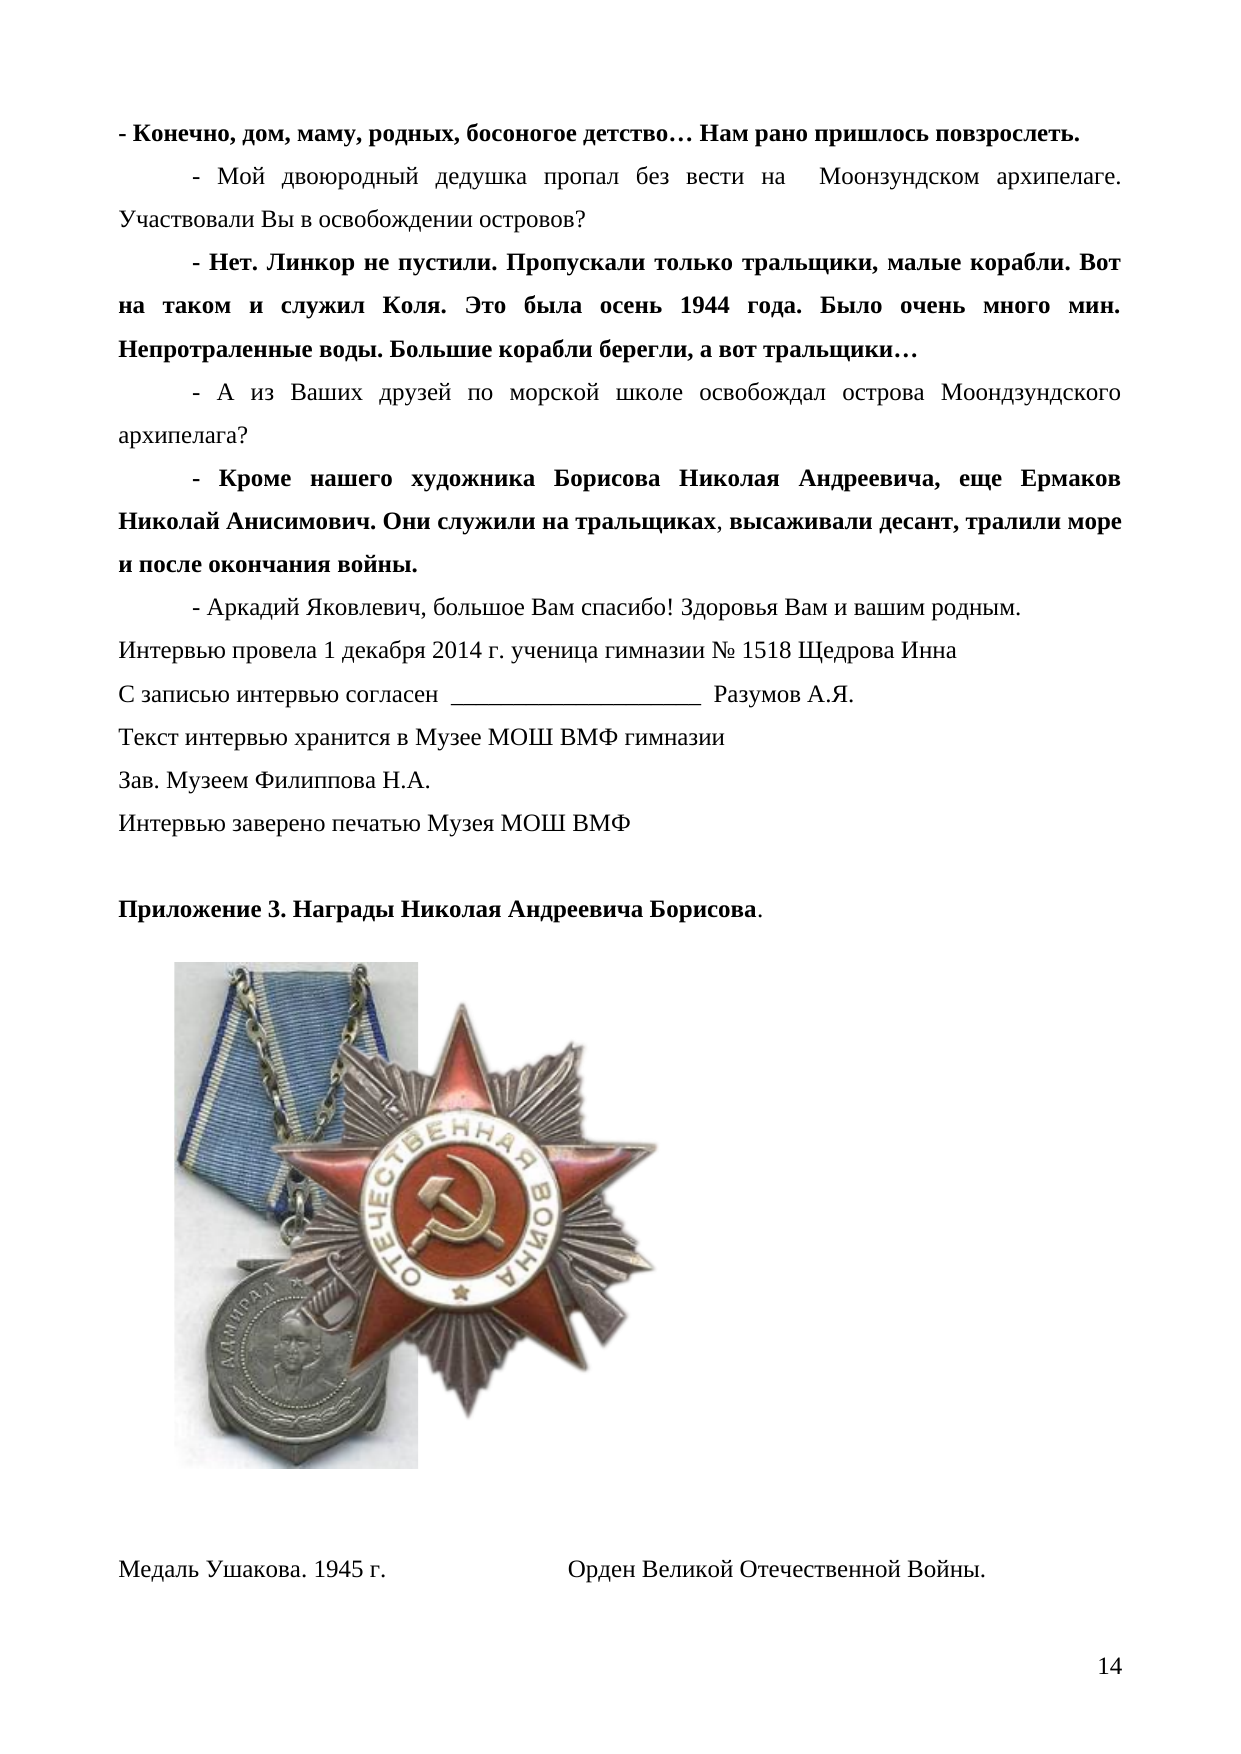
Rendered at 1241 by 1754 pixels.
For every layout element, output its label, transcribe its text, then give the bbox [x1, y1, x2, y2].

text Интервью заверено печатью Музея МОШ ВМФ [118, 808, 1122, 837]
text С записью интервью согласен ____________________ Разумов А.Я. [118, 679, 1122, 707]
picture [174, 962, 662, 1469]
text - Аркадий Яковлевич, большое Вам спасибо! Здоровья Вам и вашим родным. [118, 592, 1122, 621]
text Текст интервью хранится в Музее МОШ ВМФ гимназии [118, 722, 1122, 751]
text Интервью провела 1 декабря 2014 г. ученица гимназии № 1518 Щедрова Инна [118, 636, 1122, 664]
text - Нет. Линкор не пустили. Пропускали только тральщики, малые корабли. Вот на таком и служил Коля. Это была осень 1944 года. Было очень много мин. Непротраленные воды. Большие корабли берегли, а вот тральщики… [118, 247, 1122, 362]
text Медаль Ушакова. 1945 г. Орден Великой Отечественной Войны. [118, 1554, 1122, 1583]
text - Конечно, дом, маму, родных, босоногое детство… Нам рано пришлось повзрослеть. [118, 118, 1122, 147]
text Зав. Музеем Филиппова Н.А. [118, 765, 1122, 794]
text - Кроме нашего художника Борисова Николая Андреевича, еще Ермаков Николай Анисимович. Они служили на тральщиках, высаживали десант, тралили море и после окончания войны. [118, 463, 1122, 578]
text Приложение 3. Награды Николая Андреевича Борисова. [118, 894, 1122, 923]
text - А из Ваших друзей по морской школе освобождал острова Моондзундского архипелага? [118, 377, 1122, 449]
text - Мой двоюродный дедушка пропал без вести на Моонзундском архипелаге. Участвовали Вы в освобождении островов? [118, 161, 1122, 233]
